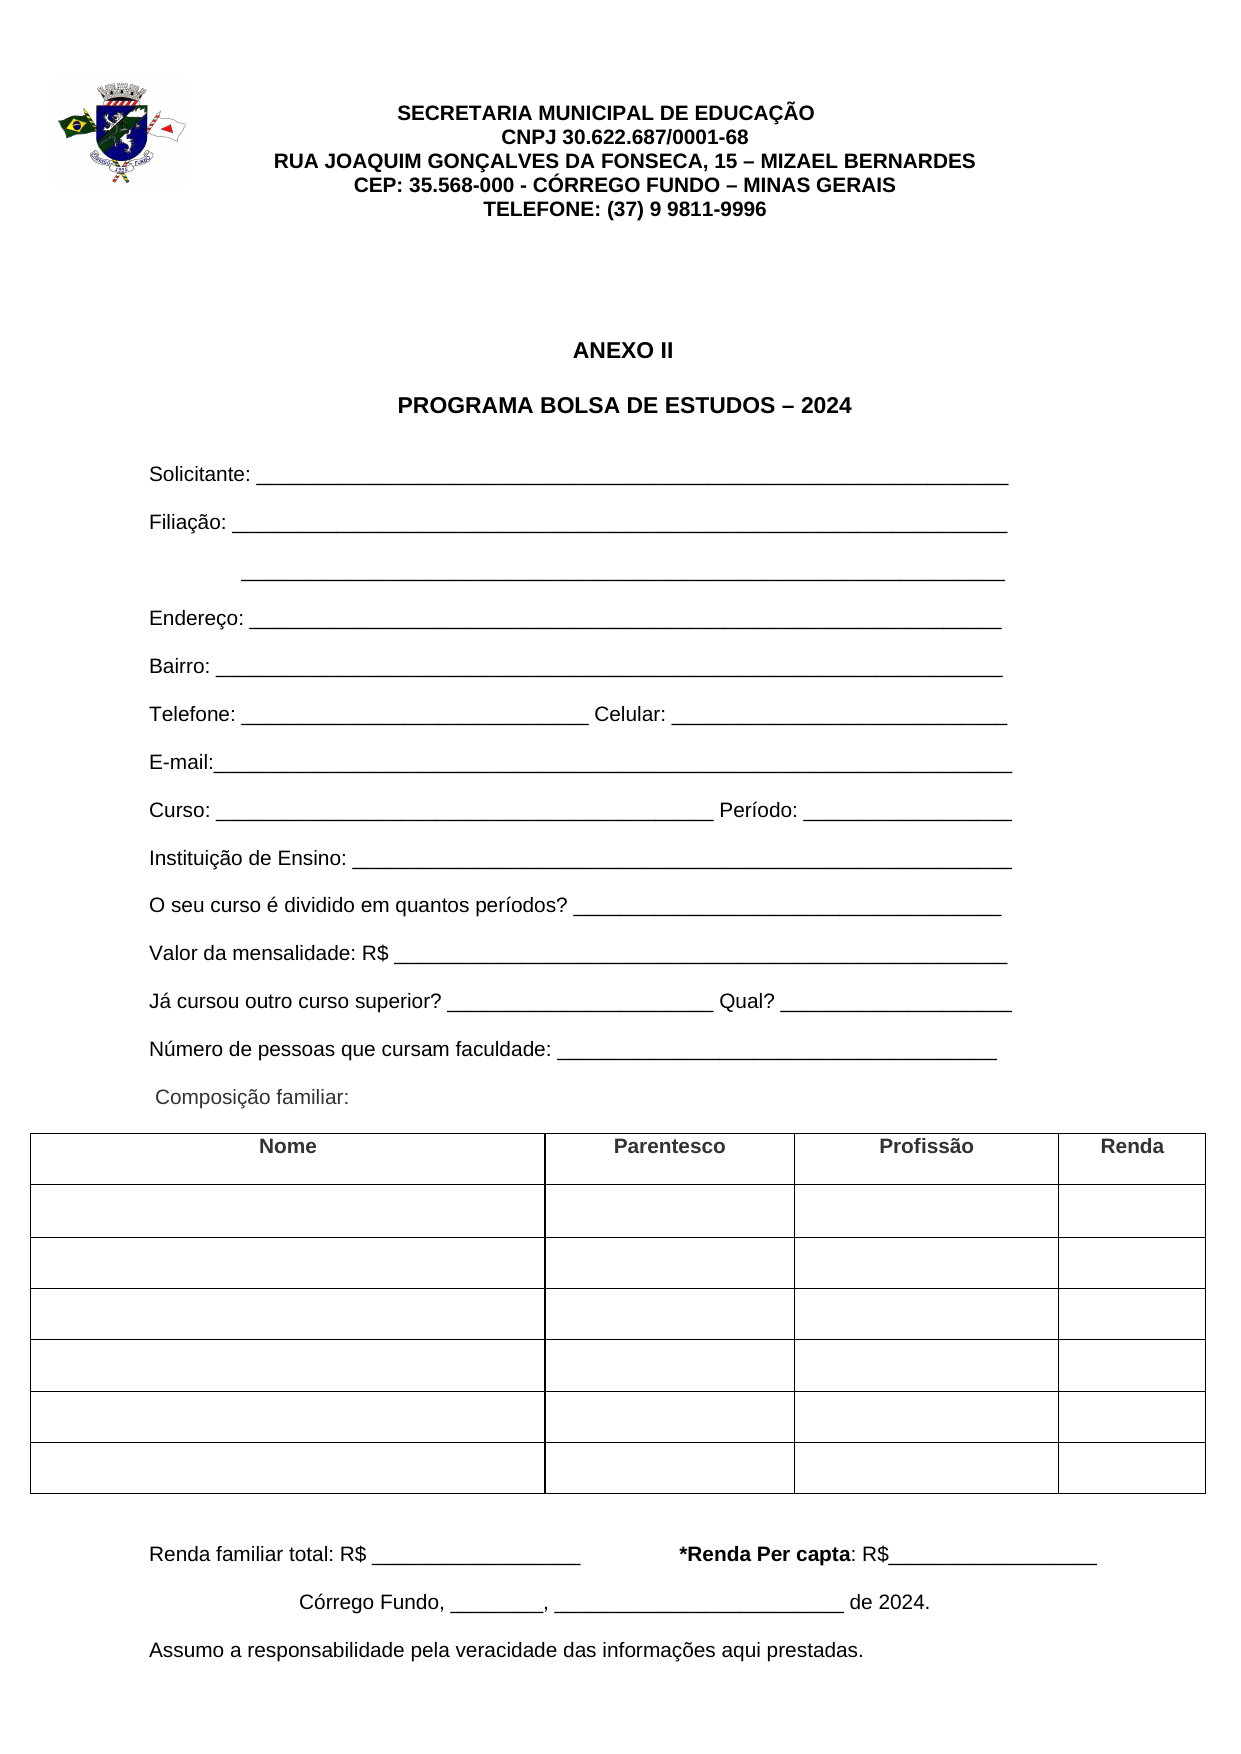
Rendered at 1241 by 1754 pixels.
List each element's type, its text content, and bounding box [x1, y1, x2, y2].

text Filiação: ___________________________________________________________________ [149, 510, 1101, 534]
table_cell [795, 1185, 1058, 1237]
table_cell [31, 1238, 544, 1288]
table_cell [795, 1392, 1058, 1442]
text Córrego Fundo, ________, _________________________ de 2024. [149, 1590, 1101, 1614]
table_cell [31, 1392, 544, 1442]
table_cell [795, 1238, 1058, 1288]
table_cell [546, 1340, 794, 1391]
table_header Parentesco [546, 1134, 794, 1184]
table_header Nome [31, 1134, 544, 1184]
table_cell [31, 1185, 544, 1237]
table_cell [31, 1289, 544, 1338]
table_header Renda [1059, 1134, 1205, 1184]
text Renda familiar total: R$ __________________ *Renda Per capta: R$__________________ [149, 1542, 1101, 1566]
text Valor da mensalidade: R$ _____________________________________________________ [149, 941, 1101, 965]
table_cell [31, 1443, 544, 1493]
text E-mail:_____________________________________________________________________ [149, 749, 1101, 773]
table_cell [546, 1238, 794, 1288]
text Curso: ___________________________________________ Período: __________________ [149, 797, 1101, 821]
text Composição familiar: [149, 1085, 1101, 1109]
text Solicitante: _________________________________________________________________ [149, 462, 1101, 486]
text __________________________________________________________________ [149, 558, 1101, 582]
text PROGRAMA BOLSA DE ESTUDOS – 2024 [149, 392, 1101, 419]
text Assumo a responsabilidade pela veracidade das informações aqui prestadas. [149, 1638, 1101, 1662]
table_cell [546, 1289, 794, 1338]
text Número de pessoas que cursam faculdade: ______________________________________ [149, 1037, 1101, 1061]
text Instituição de Ensino: _________________________________________________________ [149, 845, 1101, 869]
table_cell [1059, 1443, 1205, 1493]
table_cell [1059, 1289, 1205, 1338]
table_cell [546, 1185, 794, 1237]
table_cell [1059, 1392, 1205, 1442]
table_cell [31, 1340, 544, 1391]
table_cell [1059, 1185, 1205, 1237]
text Já cursou outro curso superior? _______________________ Qual? ____________________ [149, 989, 1101, 1013]
table_cell [795, 1340, 1058, 1391]
table_cell [1059, 1340, 1205, 1391]
text ANEXO II [149, 337, 1101, 363]
table_header Profissão [795, 1134, 1058, 1184]
table_cell [795, 1289, 1058, 1338]
table_cell [546, 1392, 794, 1442]
text Bairro: ____________________________________________________________________ [149, 654, 1101, 678]
text Telefone: ______________________________ Celular: _____________________________ [149, 702, 1101, 726]
table_cell [546, 1443, 794, 1493]
picture [54, 78, 186, 187]
text O seu curso é dividido em quantos períodos? _____________________________________ [149, 893, 1101, 917]
table_cell [795, 1443, 1058, 1493]
text Endereço: _________________________________________________________________ [149, 606, 1101, 630]
table_cell [1059, 1238, 1205, 1288]
